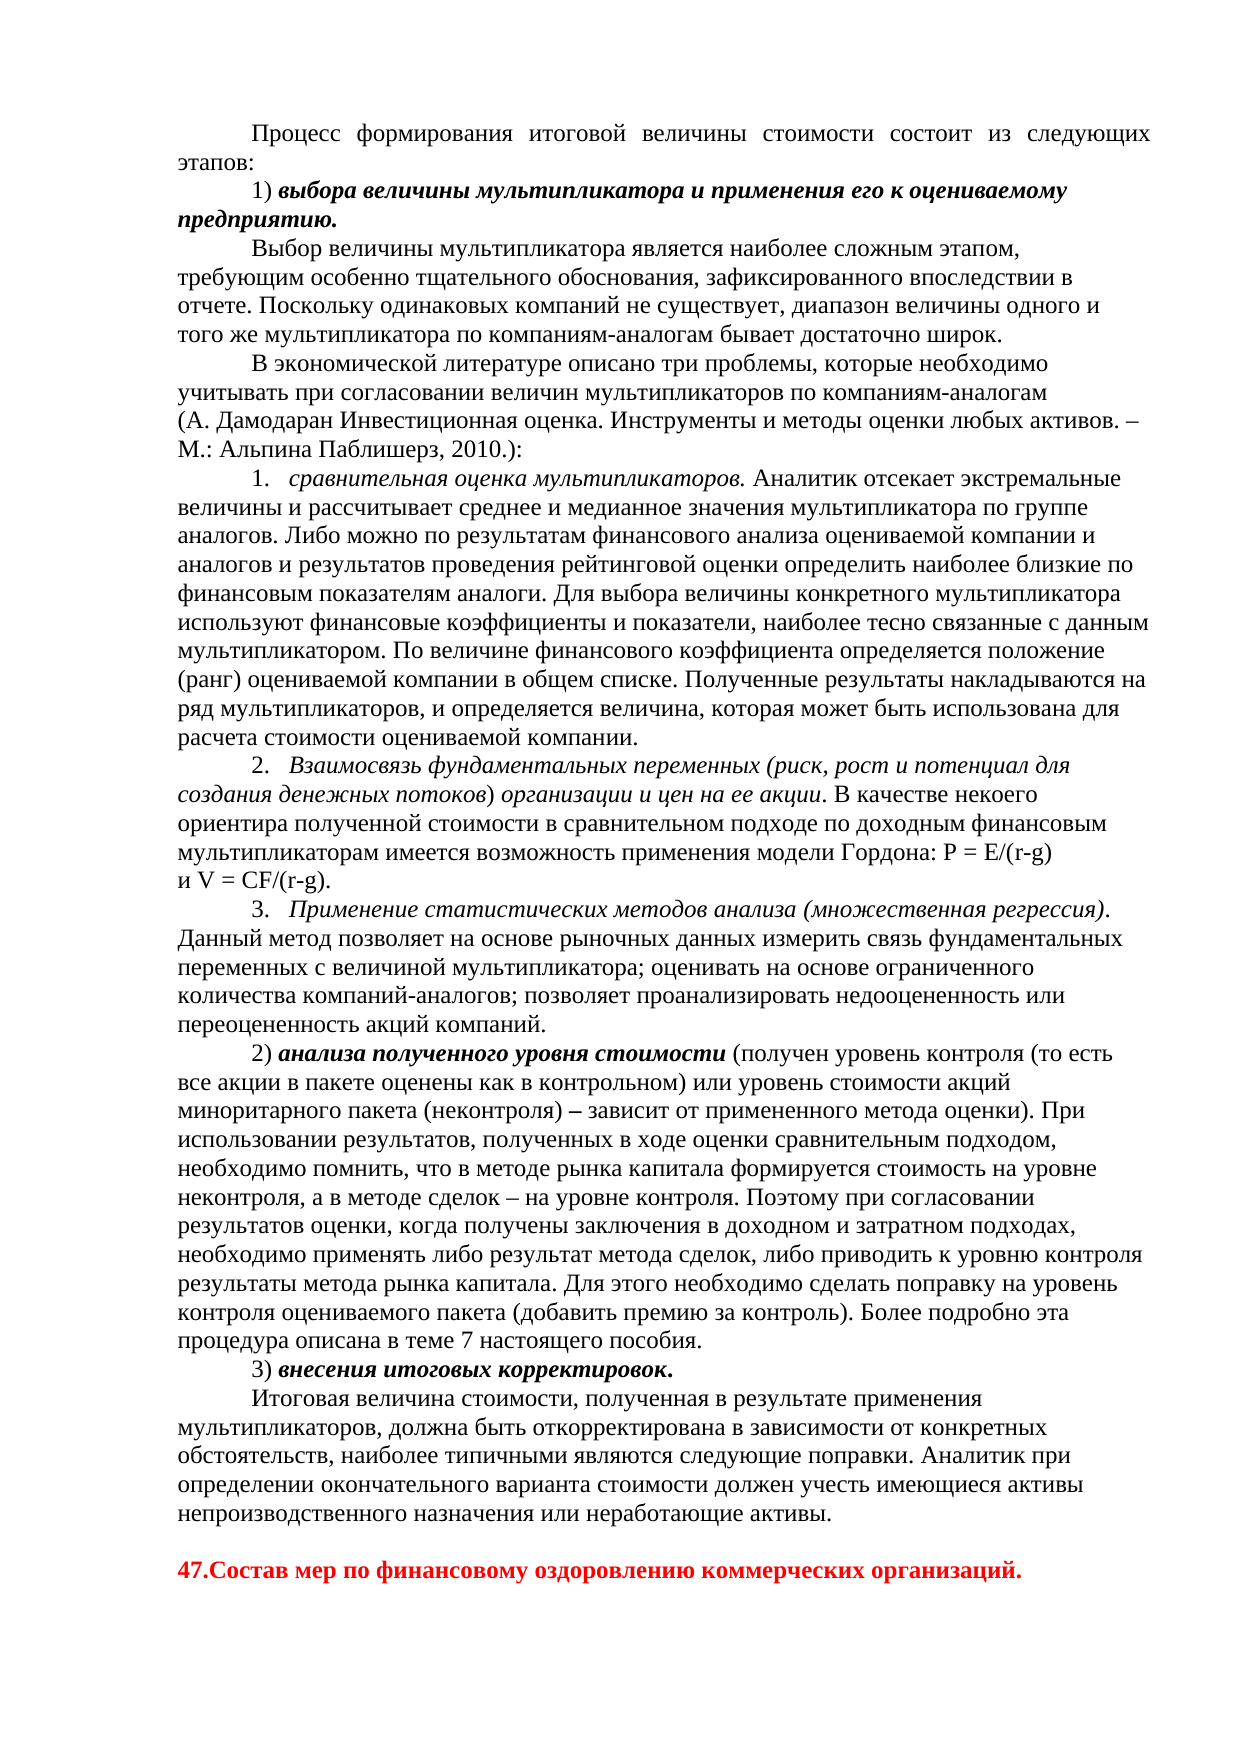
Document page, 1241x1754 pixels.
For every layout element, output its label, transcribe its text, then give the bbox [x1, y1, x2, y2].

text 1) выбора величины мультипликатора и применения его к оцениваемому предприятию. [177, 176, 1152, 233]
text Процесс формирования итоговой величины стоимости состоит из следующих этапов: [177, 118, 1152, 176]
text 1. сравнительная оценка мультипликаторов. Аналитик отсекает экстремальные величины и рассчитывает среднее и медианное значения мультипликатора по группе аналогов. Либо можно по результатам финансового анализа оцениваемой компании и аналогов и результатов проведения рейтинговой оценки определить наиболее близкие по финансовым показателям аналоги. Для выбора величины конкретного мультипликатора используют финансовые коэффициенты и показатели, наиболее тесно связанные с данным мультипликатором. По величине финансового коэффициента определяется положение (ранг) оцениваемой компании в общем списке. Полученные результаты накладываются на ряд мультипликаторов, и определяется величина, которая может быть использована для расчета стоимости оцениваемой компании. [177, 463, 1152, 751]
text 3. Применение статистических методов анализа (множественная регрессия). Данный метод позволяет на основе рыночных данных измерить связь фундаментальных переменных с величиной мультипликатора; оценивать на основе ограниченного количества компаний-аналогов; позволяет проанализировать недооцененность или переоцененность акций компаний. [177, 894, 1152, 1038]
text 47.Состав мер по финансовому оздоровлению коммерческих организаций. [177, 1556, 1152, 1584]
text 3) внесения итоговых корректировок. [177, 1354, 1152, 1383]
text 2) анализа полученного уровня стоимости (получен уровень контроля (то есть все акции в пакете оценены как в контрольном) или уровень стоимости акций миноритарного пакета (неконтроля) – зависит от примененного метода оценки). При использовании результатов, полученных в ходе оценки сравнительным подходом, необходимо помнить, что в методе рынка капитала формируется стоимость на уровне неконтроля, а в методе сделок – на уровне контроля. Поэтому при согласовании результатов оценки, когда получены заключения в доходном и затратном подходах, необходимо применять либо результат метода сделок, либо приводить к уровню контроля результаты метода рынка капитала. Для этого необходимо сделать поправку на уровень контроля оцениваемого пакета (добавить премию за контроль). Более подробно эта процедура описана в теме 7 настоящего пособия. [177, 1038, 1152, 1354]
text Выбор величины мультипликатора является наиболее сложным этапом, требующим особенно тщательного обоснования, зафиксированного впоследствии в отчете. Поскольку одинаковых компаний не существует, диапазон величины одного и того же мультипликатора по компаниям-аналогам бывает достаточно широк. [177, 233, 1152, 348]
text Итоговая величина стоимости, полученная в результате применения мультипликаторов, должна быть откорректирована в зависимости от конкретных обстоятельств, наиболее типичными являются следующие поправки. Аналитик при определении окончательного варианта стоимости должен учесть имеющиеся активы непроизводственного назначения или неработающие активы. [177, 1383, 1152, 1527]
text 2. Взаимосвязь фундаментальных переменных (риск, рост и потенциал для создания денежных потоков) организации и цен на ее акции. В качестве некоего ориентира полученной стоимости в сравнительном подходе по доходным финансовым мультипликаторам имеется возможность применения модели Гордона: Р = Е/(r-g) и V = CF/(r-g). [177, 751, 1152, 894]
text В экономической литературе описано три проблемы, которые необходимо учитывать при согласовании величин мультипликаторов по компаниям-аналогам (А. Дамодаран Инвестиционная оценка. Инструменты и методы оценки любых активов. – М.: Альпина Паблишерз, 2010.): [177, 348, 1152, 463]
